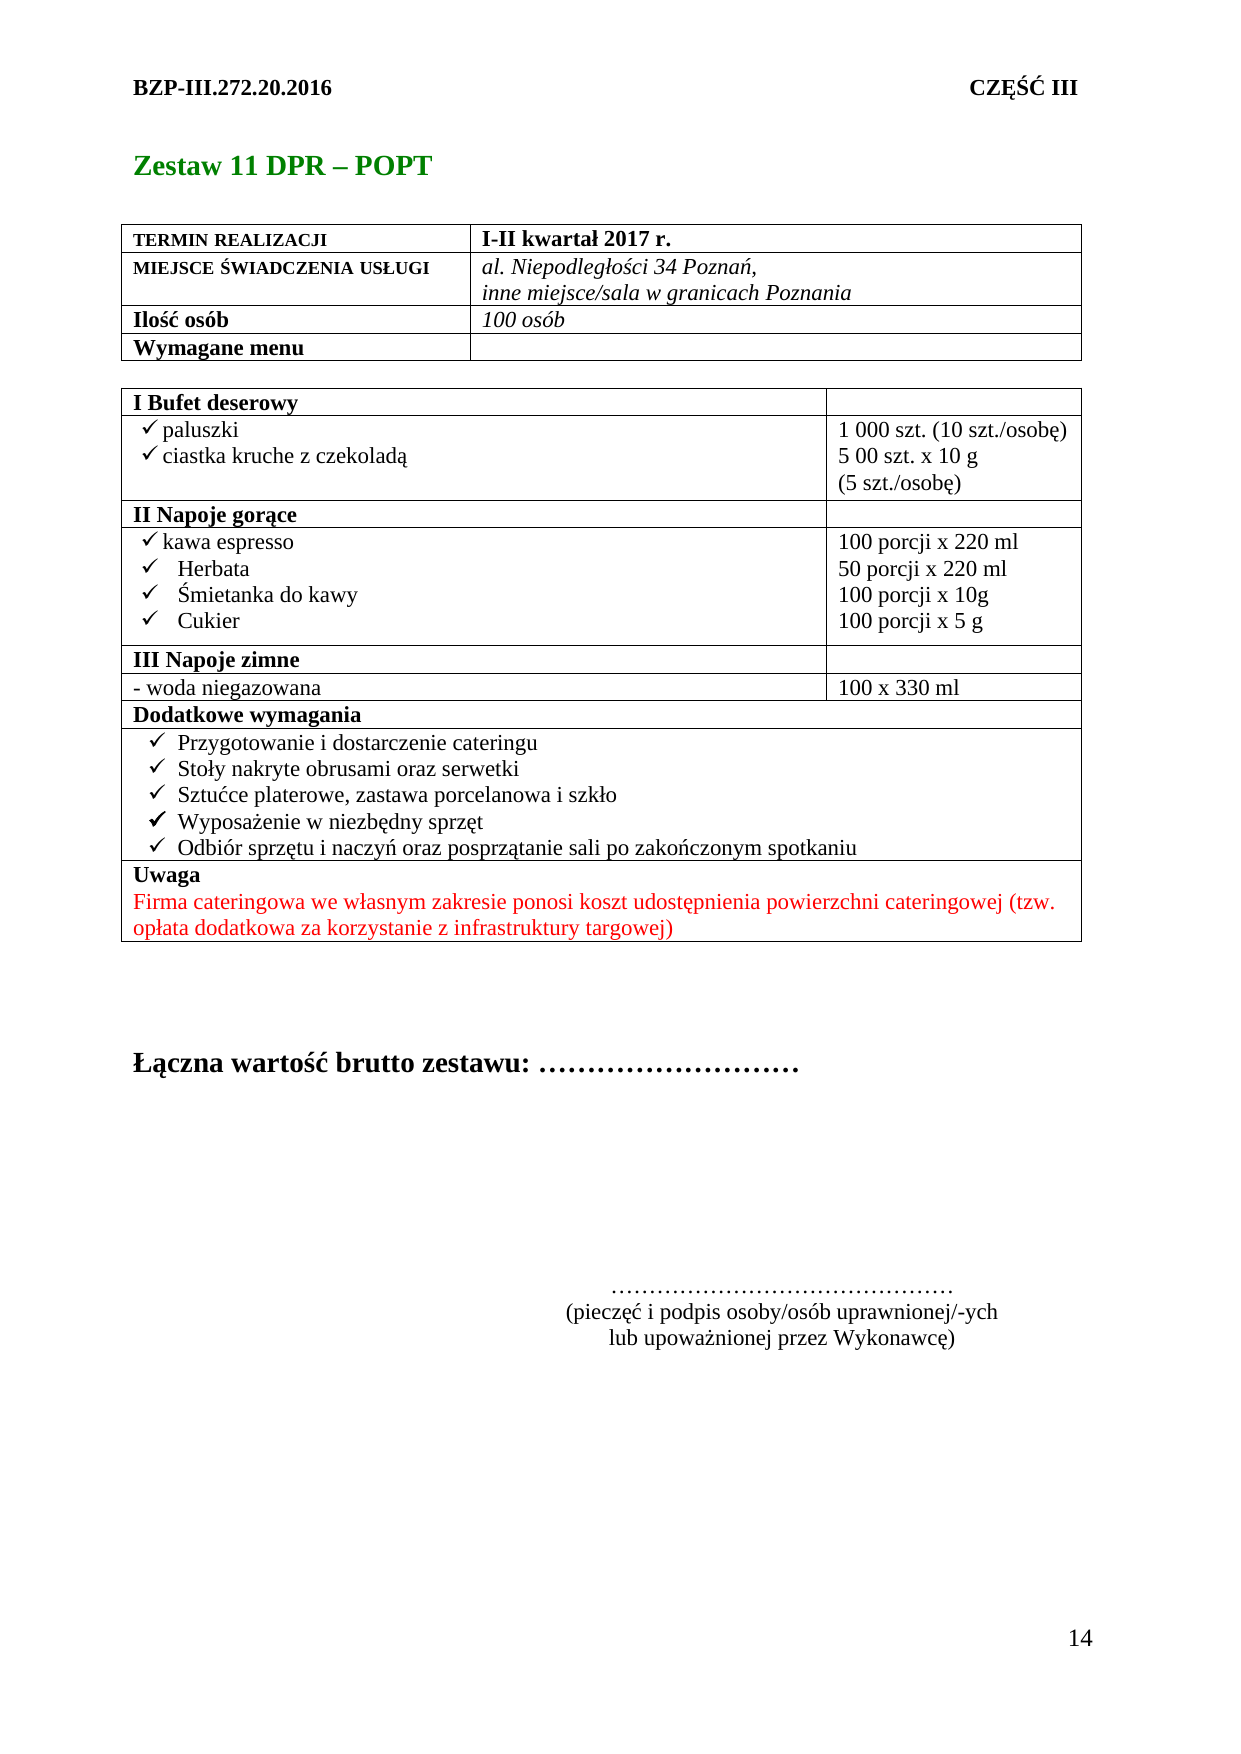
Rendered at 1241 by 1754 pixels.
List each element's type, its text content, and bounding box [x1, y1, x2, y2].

table_cell miejsce świadczenia usługi [122, 253, 470, 305]
table_cell 100 porcji x 220 ml 50 porcji x 220 ml 100 porcji x 10g 100 porcji x 5 g [827, 528, 1081, 645]
table_cell [827, 501, 1081, 527]
table_header I-II kwartał 2017 r. [471, 225, 1081, 252]
table_cell Przygotowanie i dostarczenie cateringu Stoły nakryte obrusami oraz serwetki Sztućce platerowe, zastawa porcelanowa i szkło Wyposażenie w niezbędny sprzęt Odbiór sprzętu i naczyń oraz posprzątanie sali po zakończonym spotkaniu [122, 729, 1081, 860]
table_cell (pieczęć i podpis osoby/osób uprawnionej/-ych lub upoważnionej przez Wykonawcę) [132, 1298, 1078, 1351]
table_cell III Napoje zimne [122, 646, 826, 673]
table_cell Uwaga Firma cateringowa we własnym zakresie ponosi koszt udostępnienia powierzchni cateringowej (tzw. opłata dodatkowa za korzystanie z infrastruktury targowej) [122, 861, 1081, 941]
table_cell II Napoje gorące [122, 501, 826, 527]
table_cell 100 x 330 ml [827, 674, 1081, 700]
table_header ……………………………………… [132, 1259, 1078, 1298]
table_cell Dodatkowe wymagania [122, 701, 1081, 728]
table_cell Ilość osób [122, 306, 470, 333]
table_header termin realizacji [122, 225, 470, 252]
table_cell 1 000 szt. (10 szt./osobę) 5 00 szt. x 10 g (5 szt./osobę) [827, 416, 1081, 500]
text Zestaw 11 DPR – POPT [133, 148, 1093, 181]
table_cell [827, 646, 1081, 673]
table_cell [471, 334, 1081, 360]
table_header [827, 389, 1081, 415]
table_cell Wymagane menu [122, 334, 470, 360]
table_cell paluszki ciastka kruche z czekoladą [122, 416, 826, 500]
table_header I Bufet deserowy [122, 389, 826, 415]
table_cell al. Niepodległości 34 Poznań, inne miejsce/sala w granicach Poznania [471, 253, 1081, 305]
table_cell kawa espresso Herbata Śmietanka do kawy Cukier [122, 528, 826, 645]
table_cell 100 osób [471, 306, 1081, 333]
text Łączna wartość brutto zestawu: ……………………… [133, 1046, 1093, 1079]
table_cell - woda niegazowana [122, 674, 826, 700]
